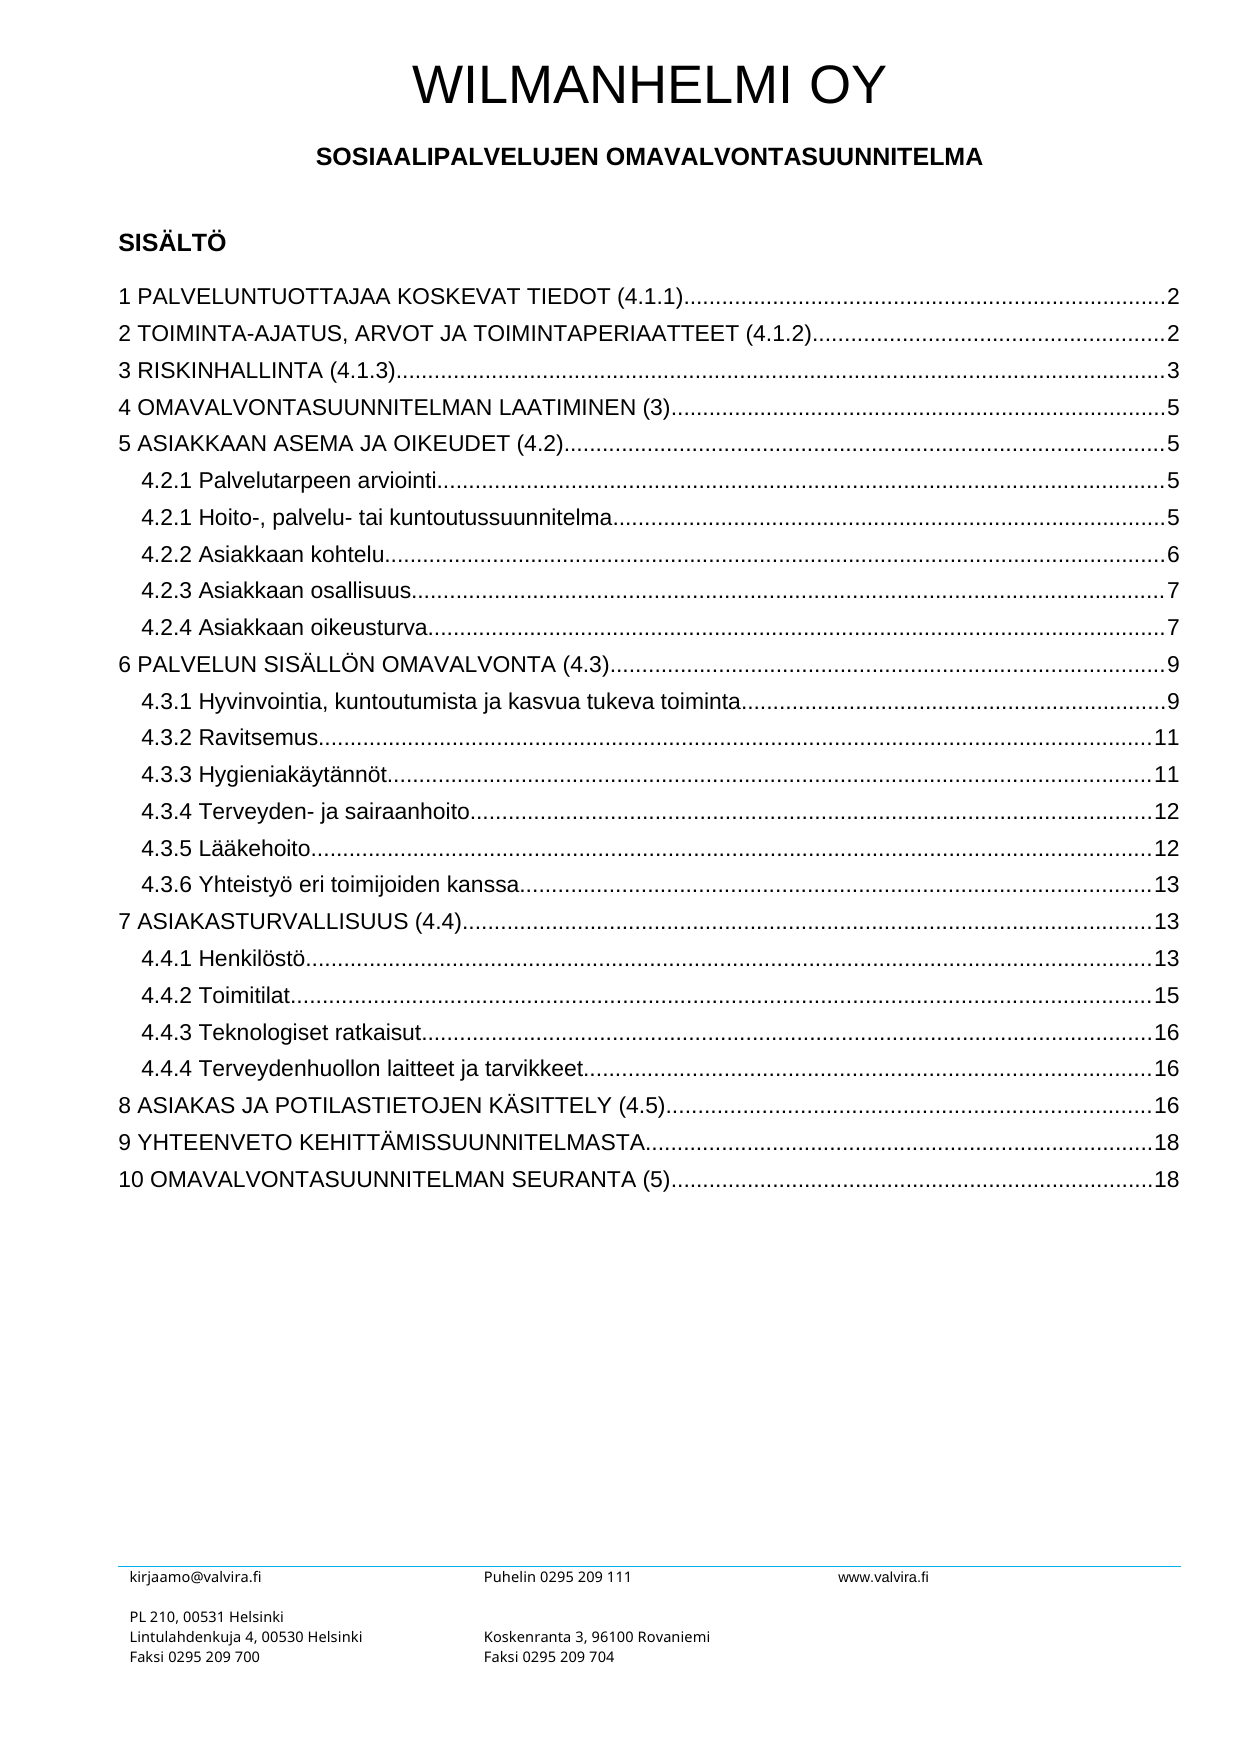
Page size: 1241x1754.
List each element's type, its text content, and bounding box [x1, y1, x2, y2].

text 6 PALVELUN SISÄLLÖN OMAVALVONTA (4.3) 9 [118, 651, 1181, 677]
text 4.3.3 Hygieniakäytännöt 11 [141, 761, 1181, 787]
text 4.2.2 Asiakkaan kohtelu 6 [141, 541, 1181, 567]
text 4.4.1 Henkilöstö 13 [141, 945, 1181, 971]
text 10 OMAVALVONTASUUNNITELMAN SEURANTA (5) 18 [118, 1166, 1181, 1192]
text 4.3.4 Terveyden- ja sairaanhoito 12 [141, 798, 1181, 824]
text 1 PALVELUNTUOTTAJAA KOSKEVAT TIEDOT (4.1.1) 2 [118, 283, 1181, 309]
text 4 OMAVALVONTASUUNNITELMAN LAATIMINEN (3) 5 [118, 393, 1181, 420]
text 4.2.4 Asiakkaan oikeusturva 7 [141, 614, 1181, 640]
text 7 ASIAKASTURVALLISUUS (4.4) 13 [118, 908, 1181, 934]
text 4.2.3 Asiakkaan osallisuus 7 [141, 577, 1181, 604]
text 4.4.4 Terveydenhuollon laitteet ja tarvikkeet 16 [141, 1055, 1181, 1082]
text 4.4.3 Teknologiset ratkaisut 16 [141, 1018, 1181, 1045]
text 4.3.6 Yhteistyö eri toimijoiden kanssa 13 [141, 871, 1181, 898]
text 5 ASIAKKAAN ASEMA JA OIKEUDET (4.2) 5 [118, 430, 1181, 457]
text SISÄLTÖ [118, 228, 1181, 257]
text 4.2.1 Hoito-, palvelu- tai kuntoutussuunnitelma 5 [141, 504, 1181, 530]
text 2 TOIMINTA-AJATUS, ARVOT JA TOIMINTAPERIAATTEET (4.1.2) 2 [118, 320, 1181, 346]
text 8 ASIAKAS JA POTILASTIETOJEN KÄSITTELY (4.5) 16 [118, 1092, 1181, 1118]
text 4.4.2 Toimitilat 15 [141, 982, 1181, 1008]
text 3 RISKINHALLINTA (4.1.3) 3 [118, 357, 1181, 383]
text 9 YHTEENVETO KEHITTÄMISSUUNNITELMASTA 18 [118, 1129, 1181, 1155]
text 4.2.1 Palvelutarpeen arviointi 5 [141, 467, 1181, 493]
text 4.3.5 Lääkehoito 12 [141, 835, 1181, 861]
text 4.3.2 Ravitsemus 11 [141, 724, 1181, 751]
text 4.3.1 Hyvinvointia, kuntoutumista ja kasvua tukeva toiminta 9 [141, 688, 1181, 714]
text SOSIAALIPALVELUJEN OMAVALVONTASUUNNITELMA [118, 142, 1181, 171]
